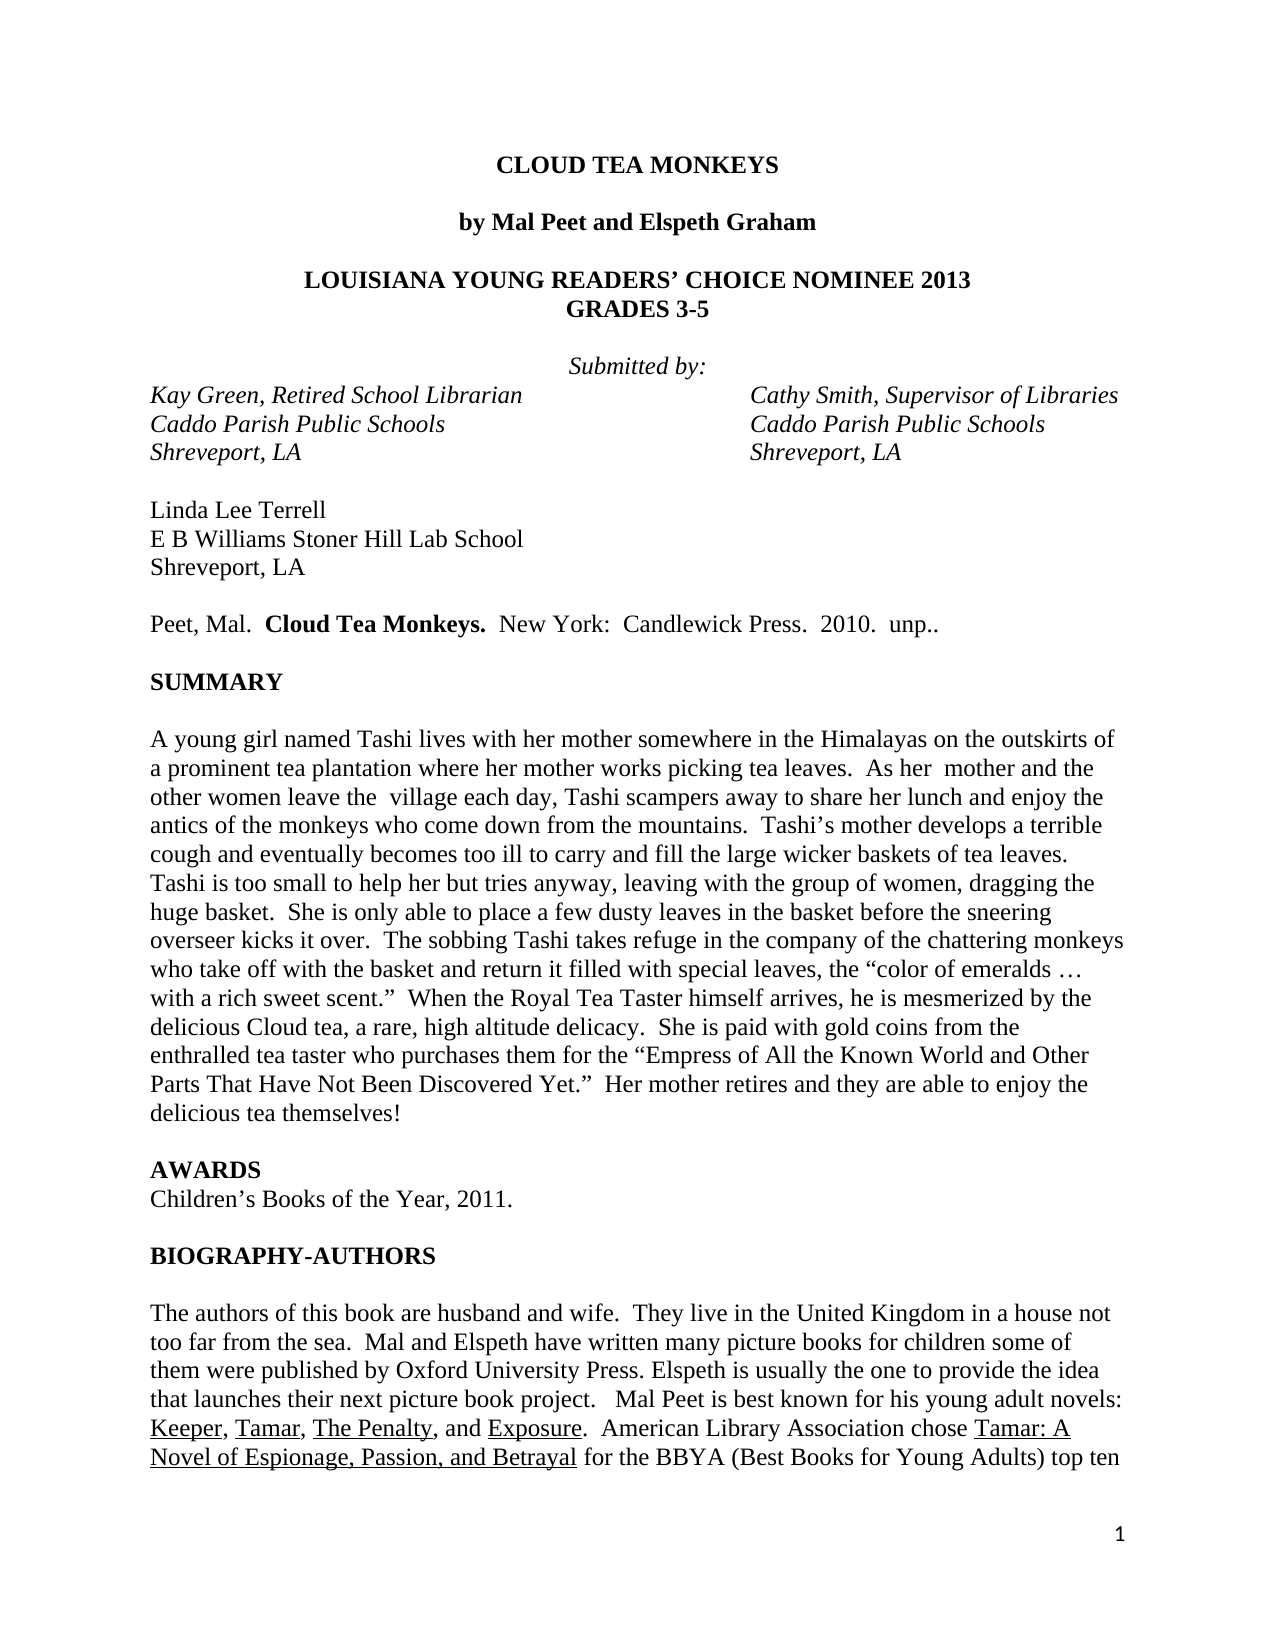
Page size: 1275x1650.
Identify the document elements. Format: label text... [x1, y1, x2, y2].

text by Mal Peet and Elspeth Graham [150, 207, 1125, 236]
text LOUISIANA YOUNG READERS’ CHOICE NOMINEE 2013 [150, 265, 1125, 294]
text A young girl named Tashi lives with her mother somewhere in the Himalayas on the outskirts of a prominent tea plantation where her mother works picking tea leaves. As her mother and the other women leave the village each day, Tashi scampers away to share her lunch and enjoy the antics of the monkeys who come down from the mountains. Tashi’s mother develops a terrible cough and eventually becomes too ill to carry and fill the large wicker baskets of tea leaves. Tashi is too small to help her but tries anyway, leaving with the group of women, dragging the huge basket. She is only able to place a few dusty leaves in the basket before the sneering overseer kicks it over. The sobbing Tashi takes refuge in the company of the chattering monkeys who take off with the basket and return it filled with special leaves, the “color of emeralds …with a rich sweet scent.” When the Royal Tea Taster himself arrives, he is mesmerized by the delicious Cloud tea, a rare, high altitude delicacy. She is paid with gold coins from the enthralled tea taster who purchases them for the “Empress of All the Known World and Other Parts That Have Not Been Discovered Yet.” Her mother retires and they are able to enjoy the delicious tea themselves! [150, 724, 1125, 1127]
text Kay Green, Retired School Librarian Cathy Smith, Supervisor of Libraries [150, 380, 1125, 409]
text AWARDS [150, 1156, 1125, 1184]
text CLOUD TEA MONKEYS [150, 150, 1125, 179]
text Submitted by: [150, 351, 1125, 380]
text SUMMARY [150, 667, 1125, 696]
text GRADES 3-5 [150, 294, 1125, 322]
text Children’s Books of the Year, 2011. [150, 1184, 1125, 1213]
text Shreveport, LA [150, 552, 1125, 581]
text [150, 1298, 1125, 1470]
text Linda Lee Terrell [150, 495, 1125, 524]
text Shreveport, LA Shreveport, LA [150, 437, 1125, 466]
text Caddo Parish Public Schools Caddo Parish Public Schools [150, 409, 1125, 437]
text E B Williams Stoner Hill Lab School [150, 524, 1125, 552]
text BIOGRAPHY-AUTHORS [150, 1241, 1125, 1270]
text Peet, Mal. Cloud Tea Monkeys. New York: Candlewick Press. 2010. unp.. [150, 609, 1125, 638]
